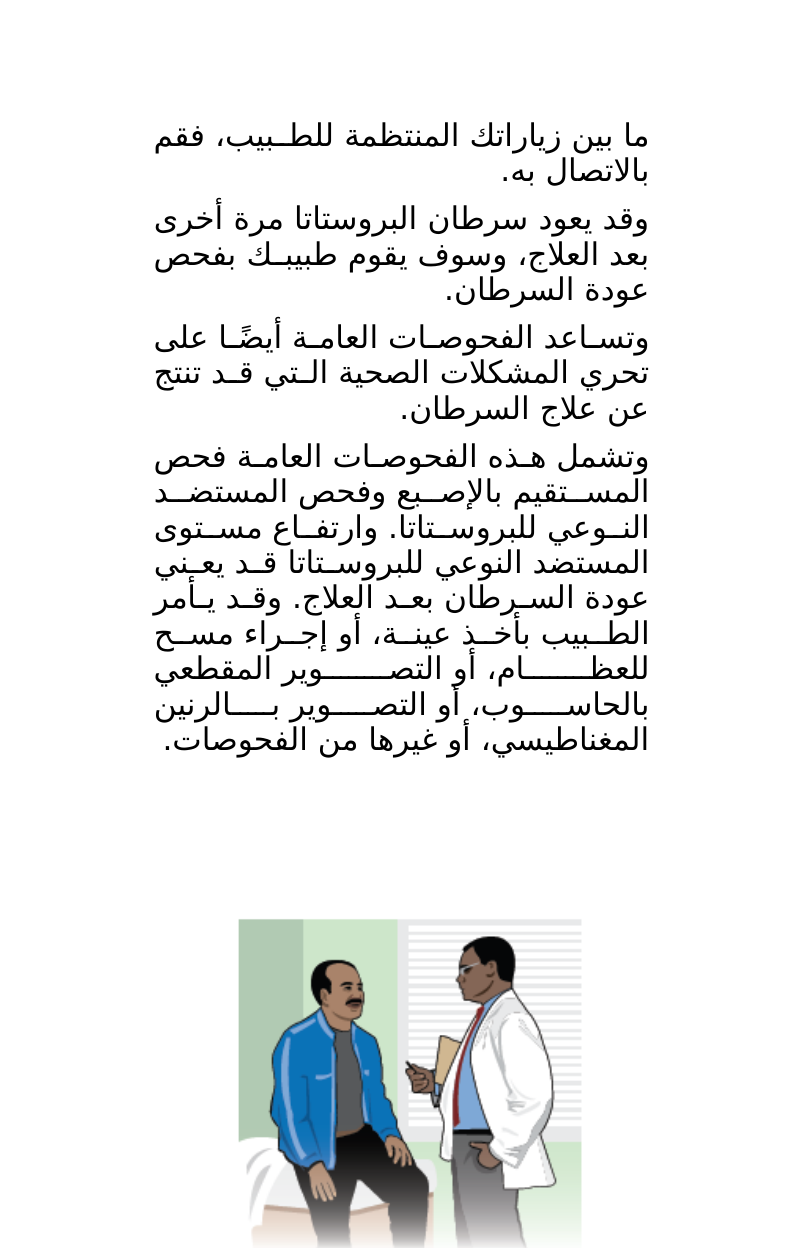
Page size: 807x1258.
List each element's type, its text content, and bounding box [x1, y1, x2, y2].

text وتشمل هذه الفحوصات العامة فحص المستقيم بالإصبع وفحص المستضد النوعي للبروستاتا. وارتفاع مستوى المستضد النوعي للبروستاتا قد يعني عودة السرطان بعد العلاج. وقد يأمر الطبيب بأخذ عينة، أو إجراء مسح للعظام، أو التصوير المقطعي بالحاسوب، أو التصوير بالرنين المغناطيسي، أو غيرها من الفحوصات. [153, 439, 650, 758]
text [153, 118, 650, 189]
text وتساعد الفحوصات العامة أيضًا على تحري المشكلات الصحية التي قد تنتج عن علاج السرطان. [153, 320, 650, 426]
text وقد يعود سرطان البروستاتا مرة أخرى بعد العلاج، وسوف يقوم طبيبك بفحص عودة السرطان. [153, 201, 650, 308]
